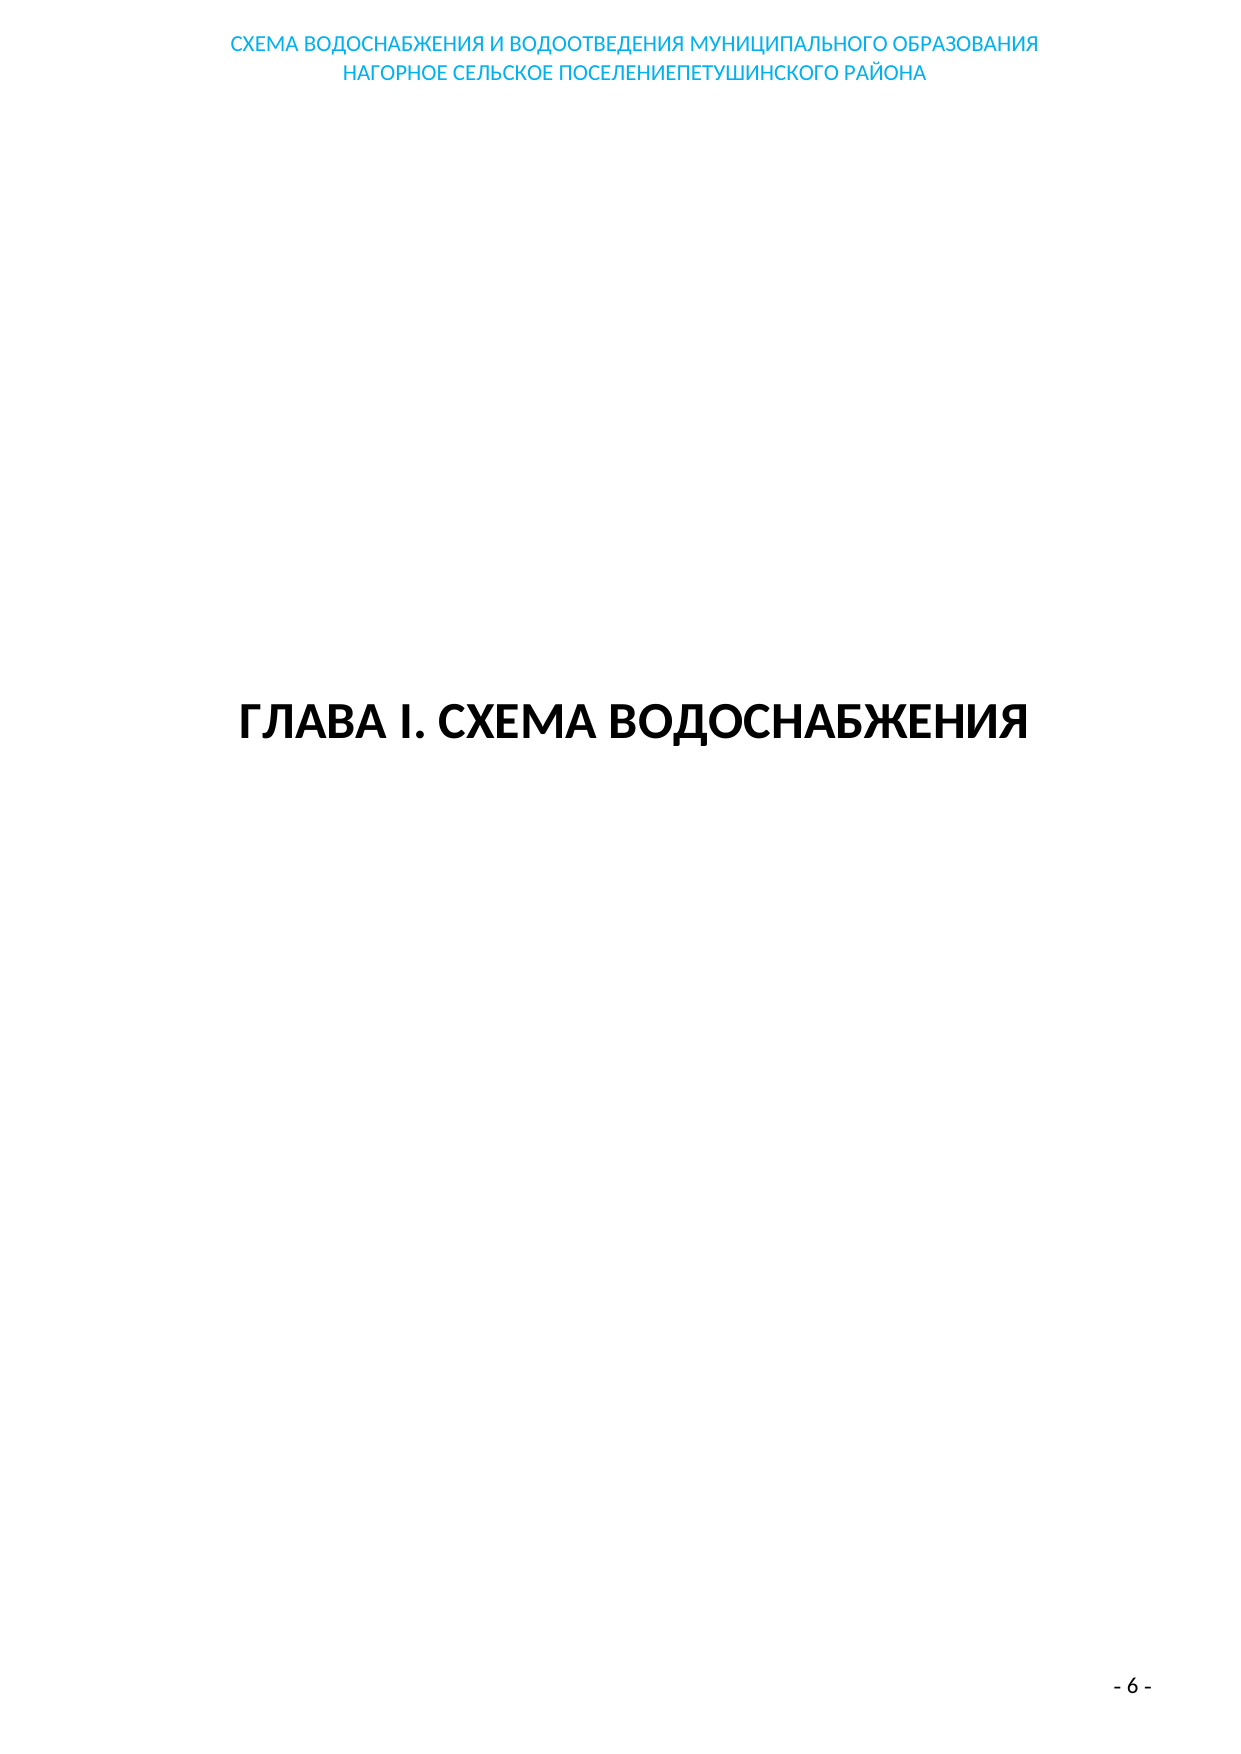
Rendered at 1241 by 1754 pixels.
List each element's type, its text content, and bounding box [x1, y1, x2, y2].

subtitle ГЛАВА I. СХЕМА ВОДОСНАБЖЕНИЯ [118, 688, 1152, 752]
